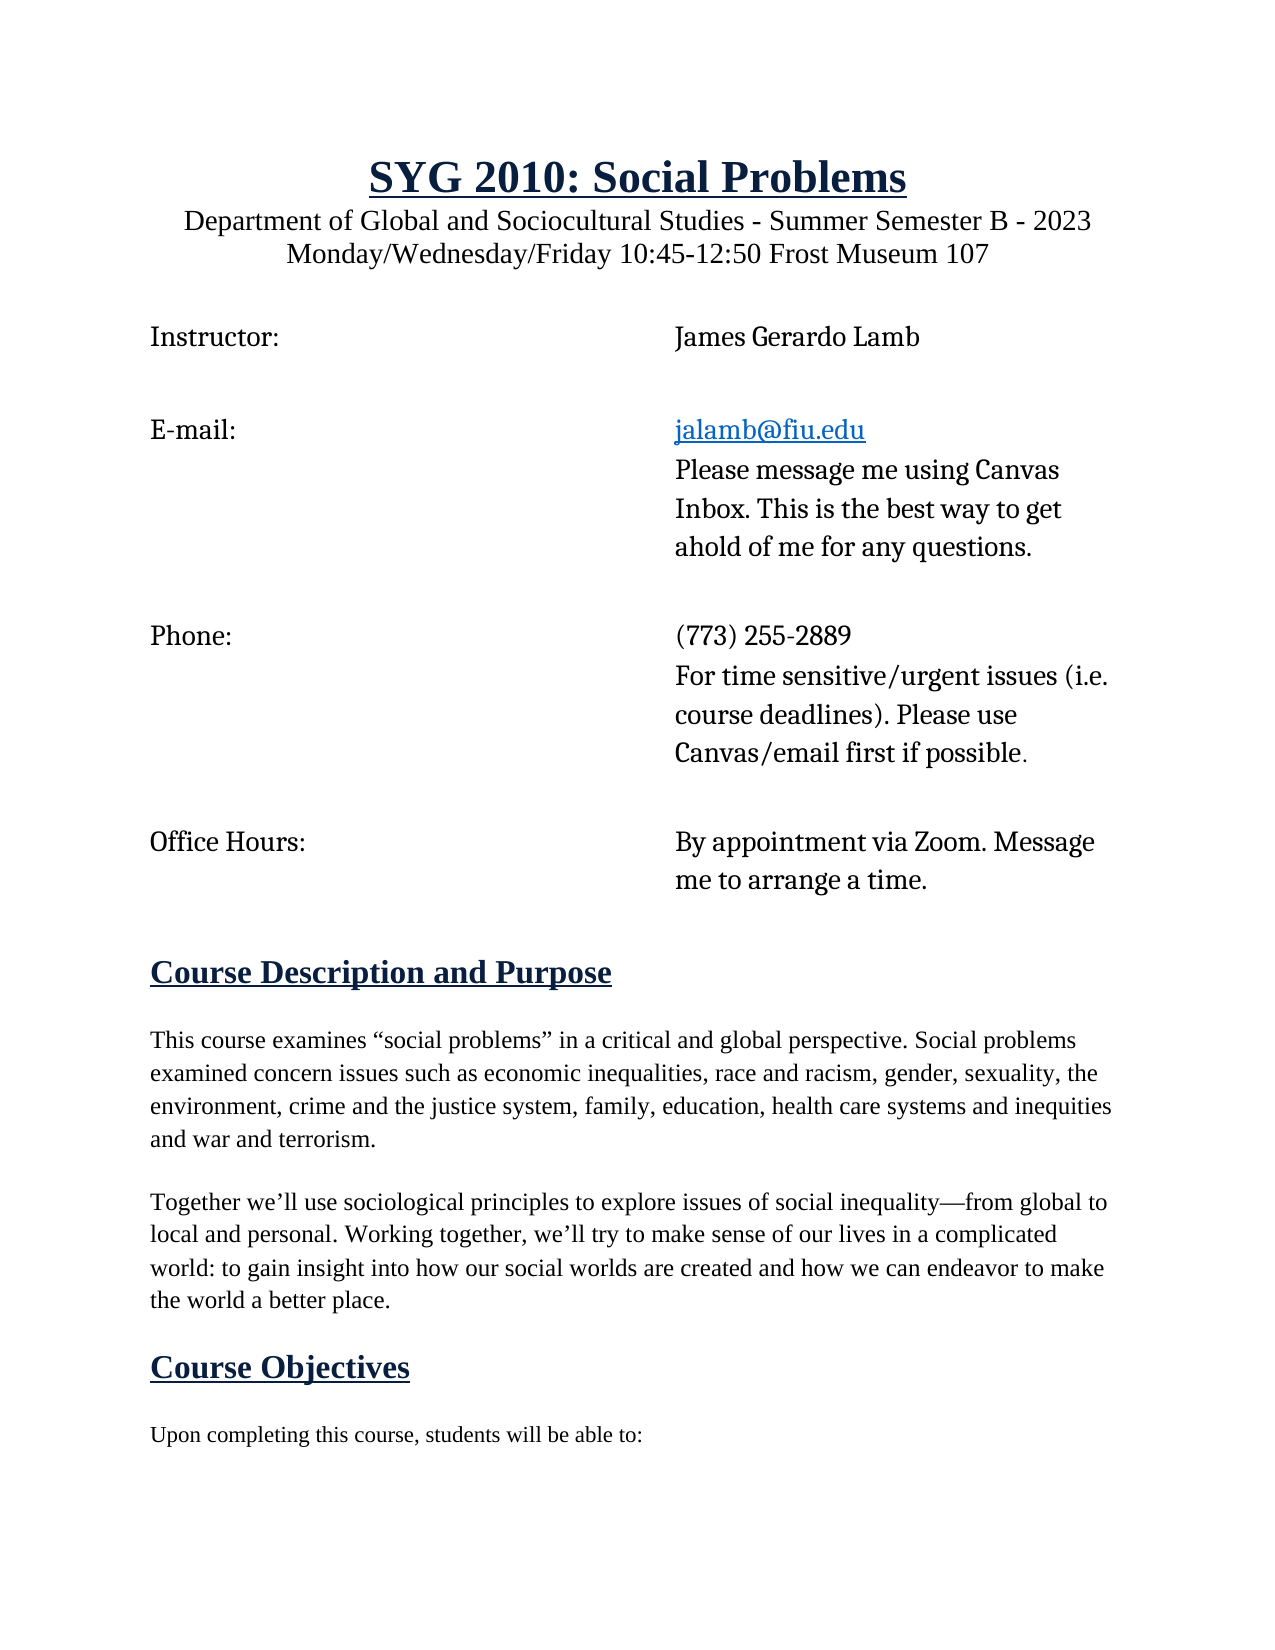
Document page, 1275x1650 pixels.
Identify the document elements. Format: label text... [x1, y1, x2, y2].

text Together we’ll use sociological principles to explore issues of social inequality—from global to local and personal. Working together, we’ll try to make sense of our lives in a complicated world: to gain insight into how our social worlds are created and how we can endeavor to make the world a better place. [150, 1187, 1125, 1314]
text Course Objectives [150, 1348, 1125, 1386]
subtitle Please message me using Canvas Inbox. This is the best way to get ahold of me for any questions. [675, 453, 1125, 564]
text Monday/Wednesday/Friday 10:45-12:50 Frost Museum 107 [150, 236, 1125, 270]
subtitle E-mail: jalamb@fiu.edu [150, 413, 1125, 447]
text For time sensitive/urgent issues (i.e. course deadlines). Please use Canvas/email first if possible. [675, 659, 1125, 770]
text SYG 2010: Social Problems [150, 150, 1125, 203]
subtitle Instructor: James Gerardo Lamb [150, 320, 1125, 353]
subtitle Phone: (773) 255-2889 [150, 619, 1125, 653]
subtitle Office Hours: By appointment via Zoom. Message me to arrange a time. [150, 825, 1125, 897]
text Department of Global and Sociocultural Studies - Summer Semester B - 2023 [150, 203, 1125, 236]
text Upon completing this course, students will be able to: [150, 1421, 1125, 1447]
subtitle Course Description and Purpose [150, 952, 1125, 990]
text This course examines “social problems” in a critical and global perspective. Social problems examined concern issues such as economic inequalities, race and racism, gender, sexuality, the environment, crime and the justice system, family, education, health care systems and inequities and war and terrorism. [150, 1025, 1125, 1153]
